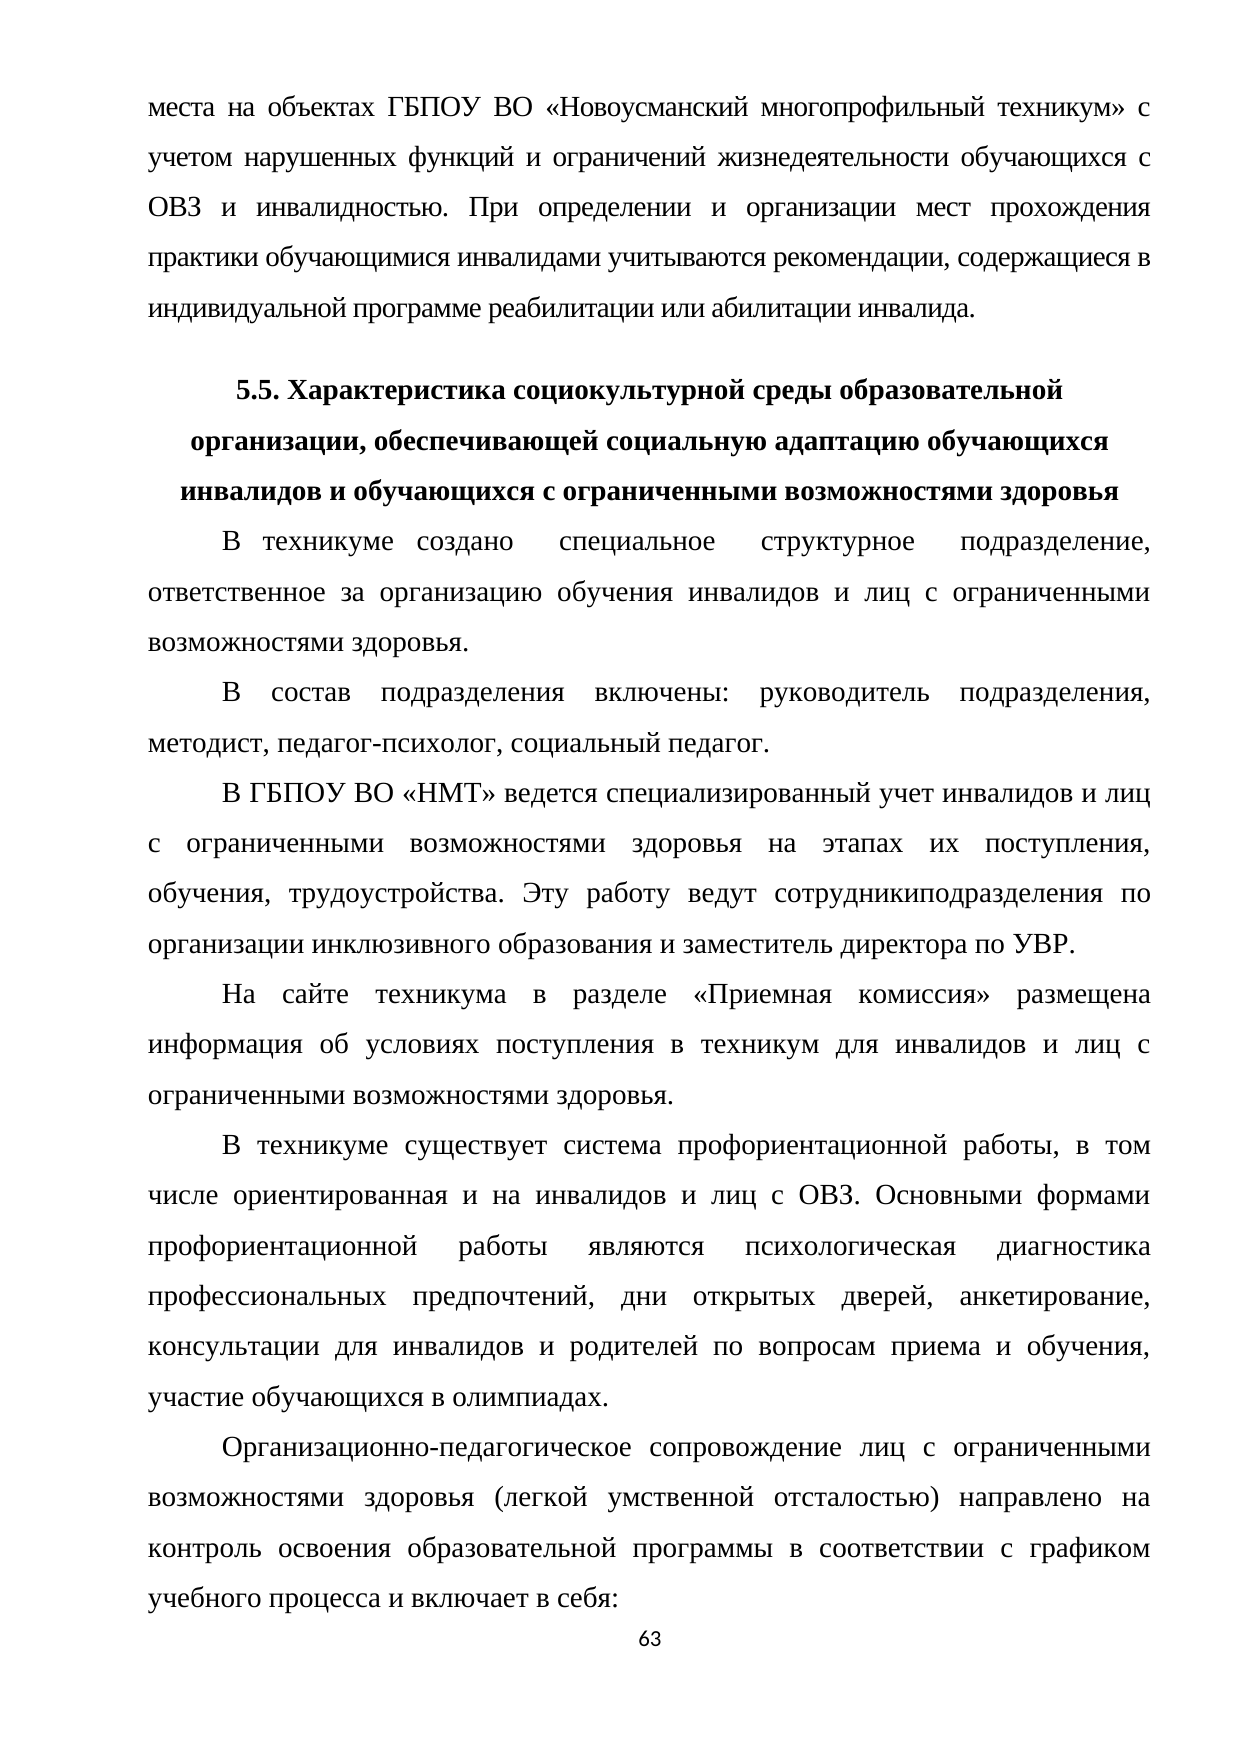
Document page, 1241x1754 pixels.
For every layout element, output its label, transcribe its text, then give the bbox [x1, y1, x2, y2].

text В состав подразделения включены: руководитель подразделения, методист, педагог-психолог, социальный педагог. [148, 674, 1152, 758]
text 5.5. Характеристика социокультурной среды образовательной организации, обеспечивающей социальную адаптацию обучающихся инвалидов и обучающихся с ограниченными возможностями здоровья [148, 372, 1152, 507]
text В техникуме существует система профориентационной работы, в том числе ориентированная и на инвалидов и лиц с ОВЗ. Основными формами профориентационной работы являются психологическая диагностика профессиональных предпочтений, дни открытых дверей, анкетирование, консультации для инвалидов и родителей по вопросам приема и обучения, участие обучающихся в олимпиадах. [148, 1127, 1152, 1412]
text В ГБПОУ ВО «НМТ» ведется специализированный учет инвалидов и лиц с ограниченными возможностями здоровья на этапах их поступления, обучения, трудоустройства. Эту работу ведут сотрудникиподразделения по организации инклюзивного образования и заместитель директора по УВР. [148, 775, 1152, 959]
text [148, 89, 1152, 323]
text В техникуме создано специальное структурное подразделение, ответственное за организацию обучения инвалидов и лиц с ограниченными возможностями здоровья. [148, 523, 1152, 658]
text На сайте техникума в разделе «Приемная комиссия» размещена информация об условиях поступления в техникум для инвалидов и лиц с ограниченными возможностями здоровья. [148, 976, 1152, 1110]
text Организационно-педагогическое сопровождение лиц с ограниченными возможностями здоровья (легкой умственной отсталостью) направлено на контроль освоения образовательной программы в соответствии с графиком учебного процесса и включает в себя: [148, 1429, 1152, 1613]
